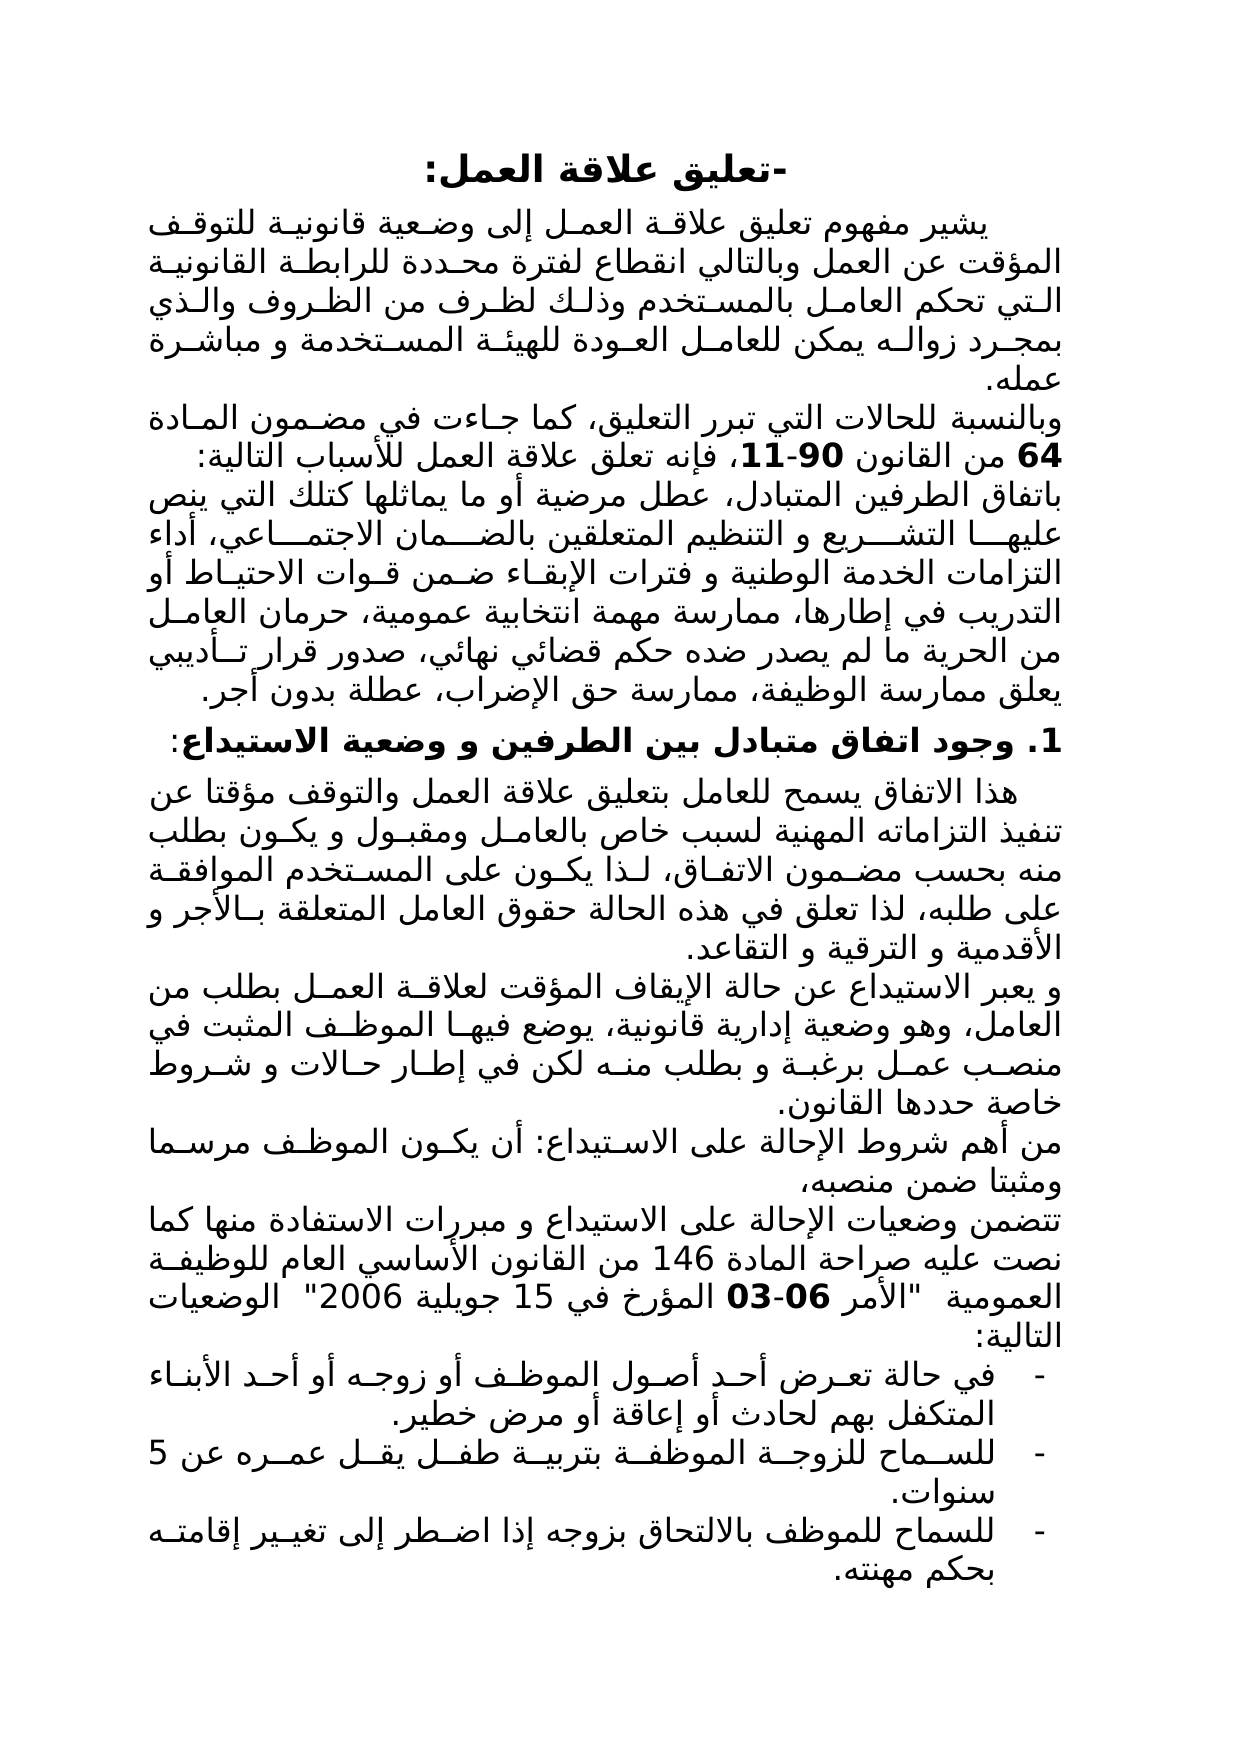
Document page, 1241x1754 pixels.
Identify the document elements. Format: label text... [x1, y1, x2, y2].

text باتفاق الطرفين المتبادل، عطل مرضية أو ما يماثلها كتلك التي ينص عليها التشريع و التنظيم المتعلقين بالضمان الاجتماعي، أداء التزامات الخدمة الوطنية و فترات الإبقاء ضمن قوات الاحتياط أو التدريب في إطارها، ممارسة مهمة انتخابية عمومية، حرمان العامل من الحرية ما لم يصدر ضده حكم قضائي نهائي، صدور قرار تأديبي يعلق ممارسة الوظيفة، ممارسة حق الإضراب، عطلة بدون أجر. [148, 476, 1063, 709]
list للسماح للموظف بالالتحاق بزوجه إذا اضطر إلى تغيير إقامته بحكم مهنته. [148, 1511, 1033, 1589]
text تتضمن وضعيات الإحالة على الاستيداع و مبررات الاستفادة منها كما نصت عليه صراحة المادة 146 من القانون الأساسي العام للوظيفة العمومية "الأمر 06-03 المؤرخ في 15 جويلية 2006" الوضعيات التالية: [148, 1200, 1063, 1356]
text 1. وجود اتفاق متبادل بين الطرفين و وضعية الاستيداع: [148, 721, 1063, 760]
text هذا الاتفاق يسمح للعامل بتعليق علاقة العمل والتوقف مؤقتا عن تنفيذ التزاماته المهنية لسبب خاص بالعامل ومقبول و يكون بطلب منه بحسب مضمون الاتفاق، لذا يكون على المستخدم الموافقة على طلبه، لذا تعلق في هذه الحالة حقوق العامل المتعلقة بالأجر و الأقدمية و الترقية و التقاعد. [148, 773, 1063, 967]
list للسماح للزوجة الموظفة بتربية طفل يقل عمره عن 5 سنوات. [148, 1433, 1033, 1511]
text وبالنسبة للحالات التي تبرر التعليق، كما جاءت في مضمون المادة 64 من القانون 90-11، فإنه تعلق علاقة العمل للأسباب التالية: [148, 398, 1063, 476]
text -تعليق علاقة العمل: [148, 148, 1063, 191]
text من أهم شروط الإحالة على الاستيداع: أن يكون الموظف مرسما ومثبتا ضمن منصبه، [148, 1122, 1063, 1200]
text يشير مفهوم تعليق علاقة العمل إلى وضعية قانونية للتوقف المؤقت عن العمل وبالتالي انقطاع لفترة محددة للرابطة القانونية التي تحكم العامل بالمستخدم وذلك لظرف من الظروف والذي بمجرد زواله يمكن للعامل العودة للهيئة المستخدمة و مباشرة عمله. [148, 204, 1063, 398]
list في حالة تعرض أحد أصول الموظف أو زوجه أو أحد الأبناء المتكفل بهم لحادث أو إعاقة أو مرض خطير. [148, 1356, 1033, 1433]
text و يعبر الاستيداع عن حالة الإيقاف المؤقت لعلاقة العمل بطلب من العامل، وهو وضعية إدارية قانونية، يوضع فيها الموظف المثبت في منصب عمل برغبة و بطلب منه لكن في إطار حالات و شروط خاصة حددها القانون. [148, 967, 1063, 1122]
